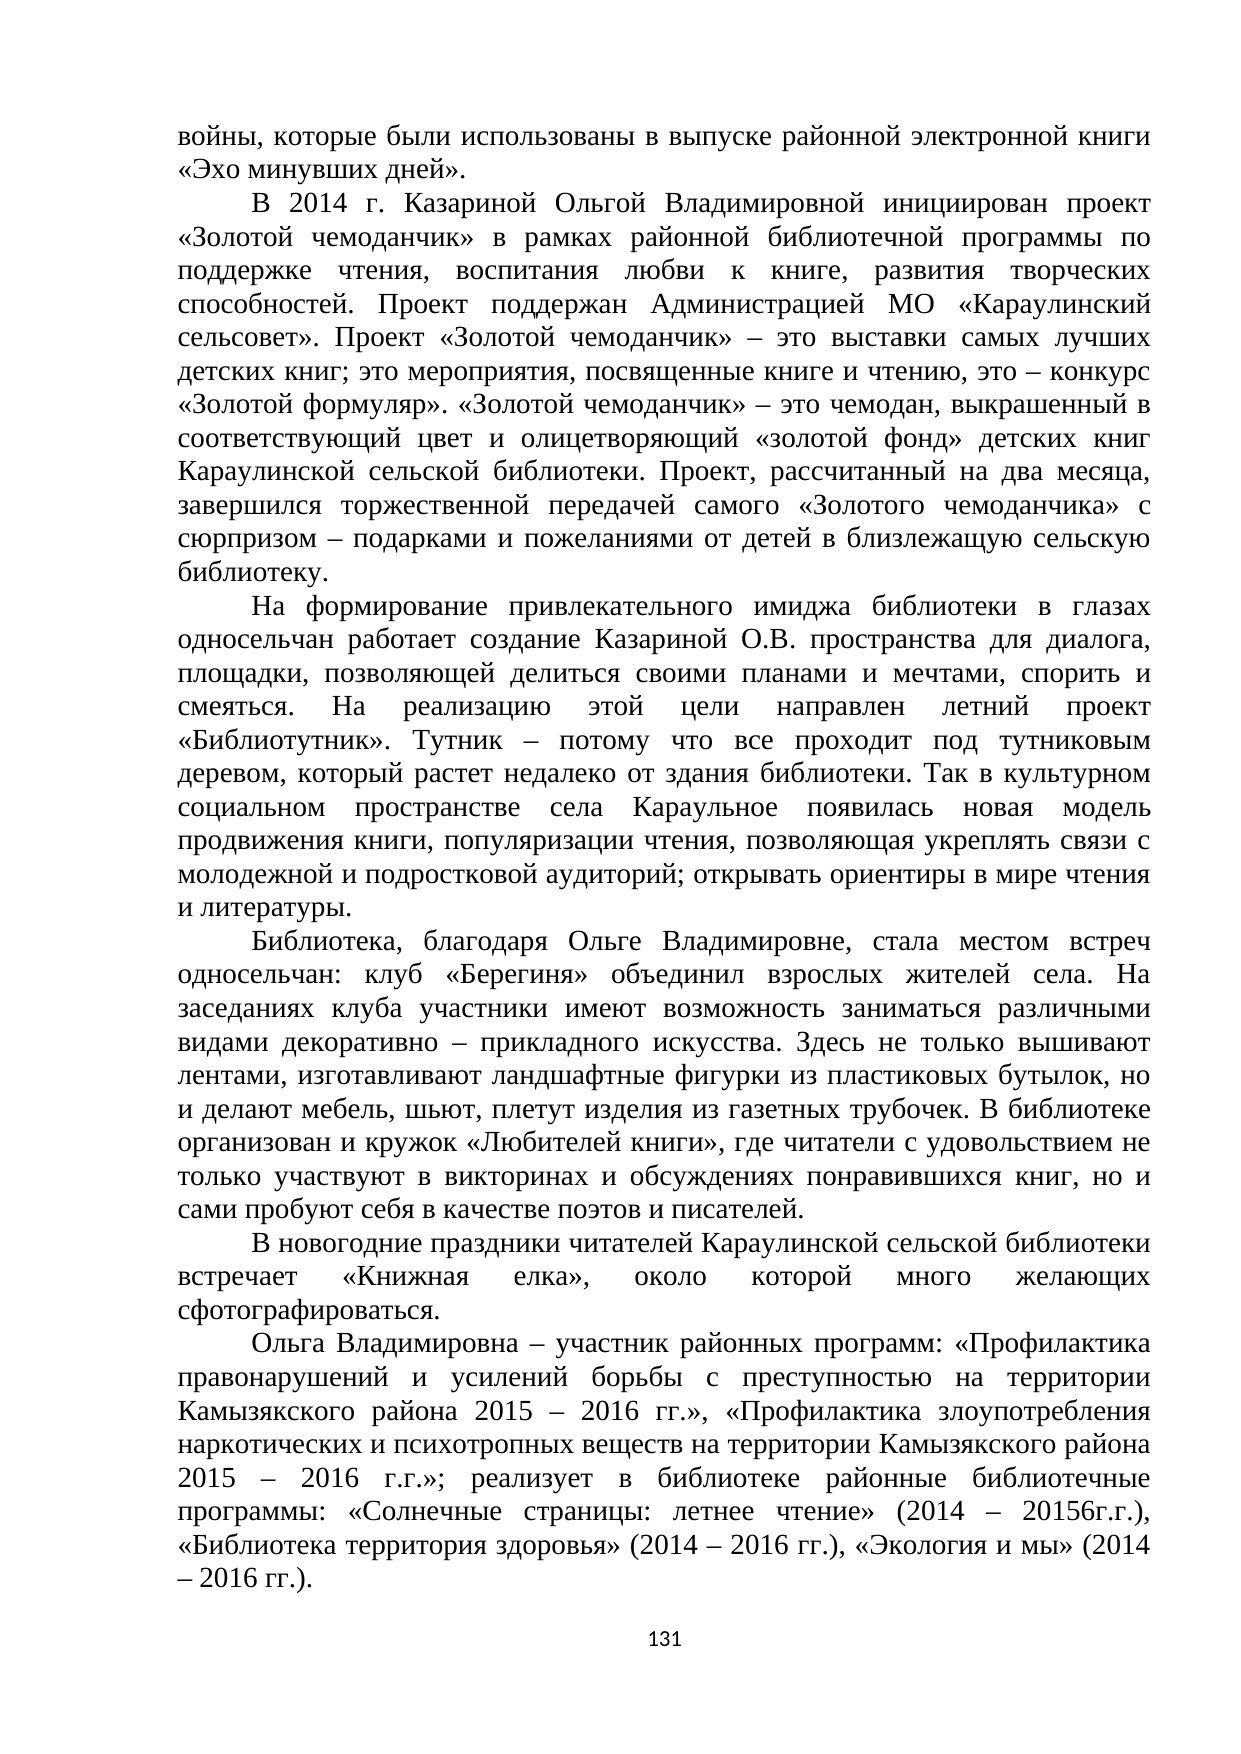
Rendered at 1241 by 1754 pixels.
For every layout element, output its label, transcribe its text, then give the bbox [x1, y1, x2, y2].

text На формирование привлекательного имиджа библиотеки в глазах односельчан работает создание Казариной О.В. пространства для диалога, площадки, позволяющей делиться своими планами и мечтами, спорить и смеяться. На реализацию этой цели направлен летний проект «Библиотутник». Тутник – потому что все проходит под тутниковым деревом, который растет недалеко от здания библиотеки. Так в культурном социальном пространстве села Караульное появилась новая модель продвижения книги, популяризации чтения, позволяющая укреплять связи с молодежной и подростковой аудиторий; открывать ориентиры в мире чтения и литературы. [177, 588, 1152, 923]
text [177, 118, 1152, 185]
text Ольга Владимировна – участник районных программ: «Профилактика правонарушений и усилений борьбы с преступностью на территории Камызякского района 2015 – 2016 гг.», «Профилактика злоупотребления наркотических и психотропных веществ на территории Камызякского района 2015 – 2016 г.г.»; реализует в библиотеке районные библиотечные программы: «Солнечные страницы: летнее чтение» (2014 – 20156г.г.), «Библиотека территория здоровья» (2014 – 2016 гг.), «Экология и мы» (2014 – 2016 гг.). [177, 1326, 1152, 1594]
text В новогодние праздники читателей Караулинской сельской библиотеки встречает «Книжная елка», около которой много желающих сфотографироваться. [177, 1225, 1152, 1326]
text Библиотека, благодаря Ольге Владимировне, стала местом встреч односельчан: клуб «Берегиня» объединил взрослых жителей села. На заседаниях клуба участники имеют возможность заниматься различными видами декоративно – прикладного искусства. Здесь не только вышивают лентами, изготавливают ландшафтные фигурки из пластиковых бутылок, но и делают мебель, шьют, плетут изделия из газетных трубочек. В библиотеке организован и кружок «Любителей книги», где читатели с удовольствием не только участвуют в викторинах и обсуждениях понравившихся книг, но и сами пробуют себя в качестве поэтов и писателей. [177, 923, 1152, 1225]
text В 2014 г. Казариной Ольгой Владимировной инициирован проект «Золотой чемоданчик» в рамках районной библиотечной программы по поддержке чтения, воспитания любви к книге, развития творческих способностей. Проект поддержан Администрацией МО «Караулинский сельсовет». Проект «Золотой чемоданчик» – это выставки самых лучших детских книг; это мероприятия, посвященные книге и чтению, это – конкурс «Золотой формуляр». «Золотой чемоданчик» – это чемодан, выкрашенный в соответствующий цвет и олицетворяющий «золотой фонд» детских книг Караулинской сельской библиотеки. Проект, рассчитанный на два месяца, завершился торжественной передачей самого «Золотого чемоданчика» с сюрпризом – подарками и пожеланиями от детей в близлежащую сельскую библиотеку. [177, 185, 1152, 588]
